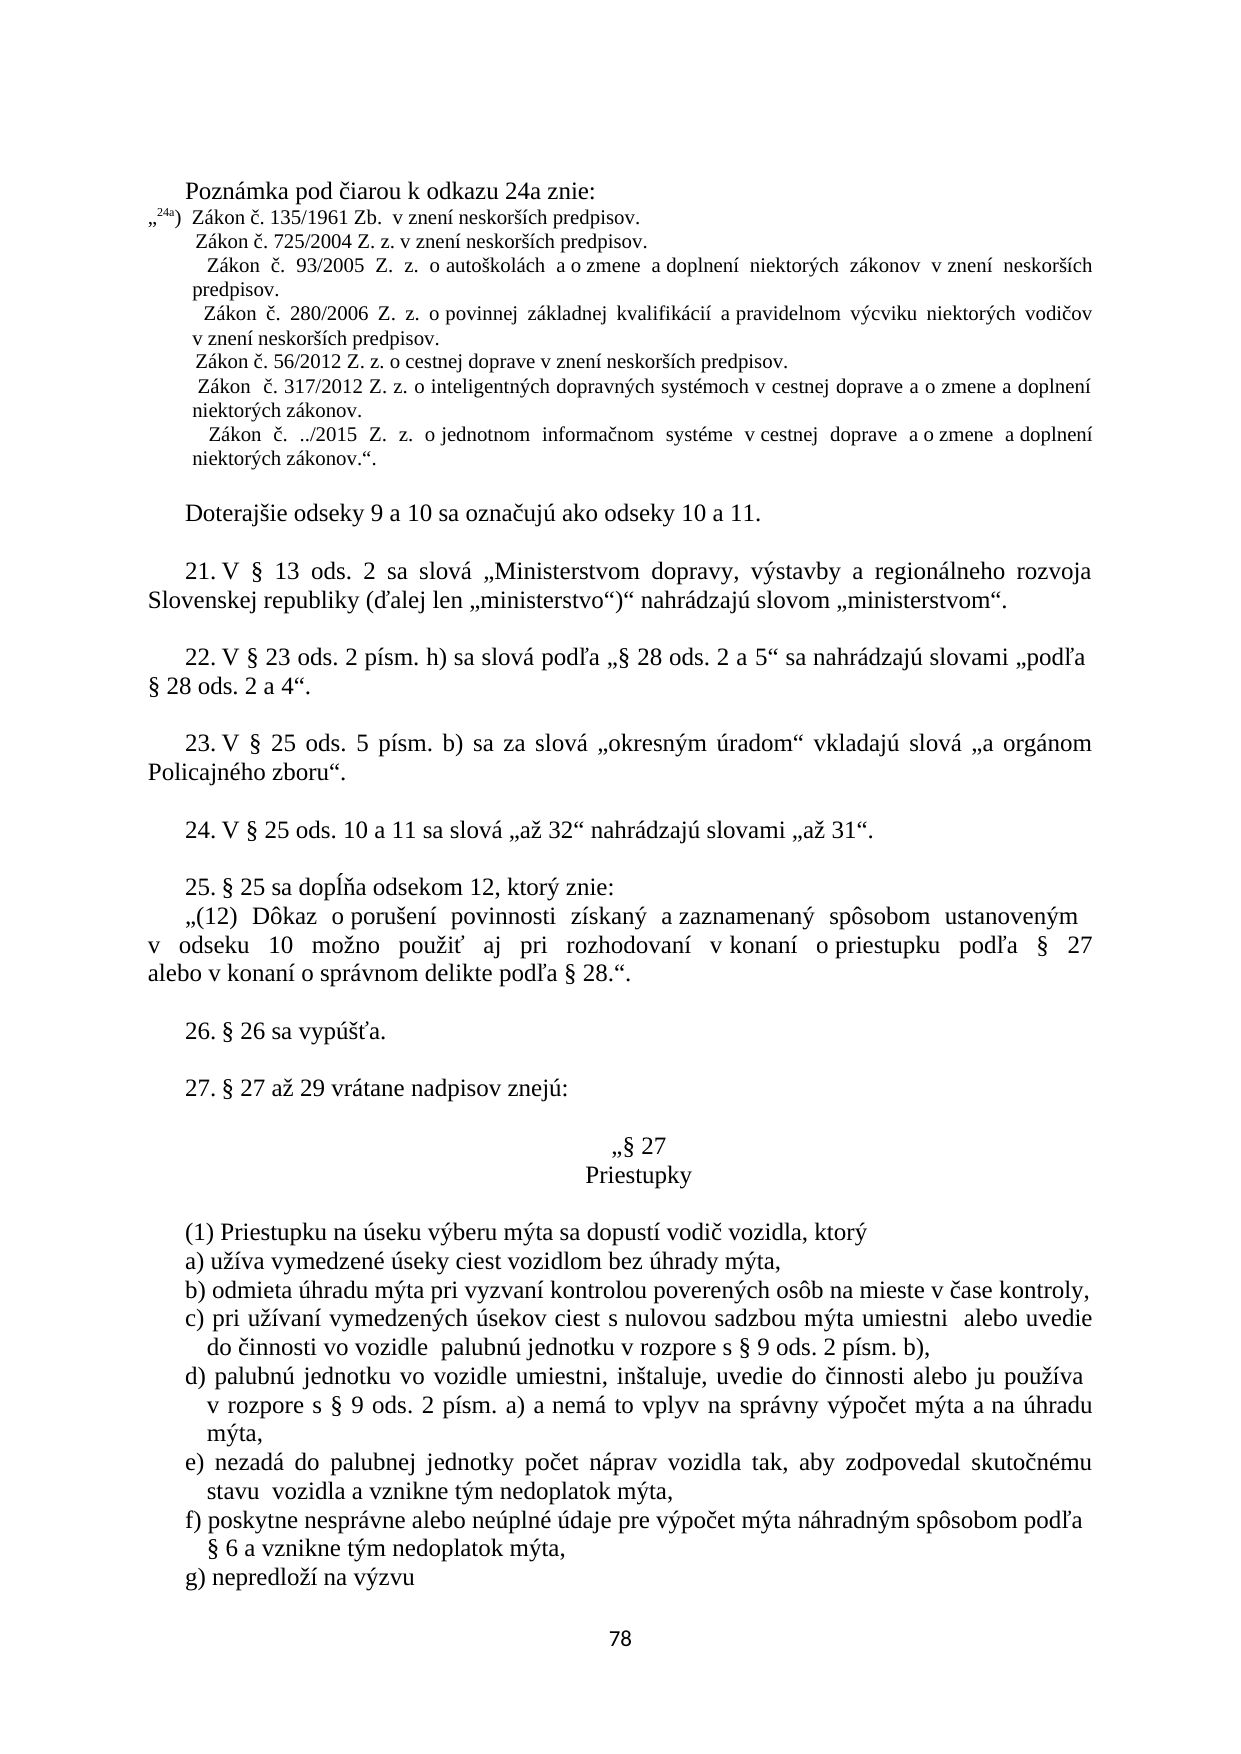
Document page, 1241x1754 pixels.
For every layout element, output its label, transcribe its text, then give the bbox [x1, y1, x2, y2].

list Zákon č. 725/2004 Z. z. v znení neskorších predpisov. [185, 229, 1093, 253]
text e) nezadá do palubnej jednotky počet náprav vozidla tak, aby zodpovedal skutočnému stavu vozidla a vznikne tým nedoplatok mýta, [185, 1447, 1093, 1505]
text b) odmieta úhradu mýta pri vyzvaní kontrolou poverených osôb na mieste v čase kontroly, [148, 1275, 1093, 1303]
text „24a) Zákon č. 135/1961 Zb. v znení neskorších predpisov. [148, 205, 1093, 229]
list Zákon č. 280/2006 Z. z. o povinnej základnej kvalifikácií a pravidelnom výcviku niektorých vodičov v znení neskorších predpisov. [185, 301, 1093, 349]
text „§ 27 [148, 1131, 1093, 1160]
list V § 25 ods. 5 písm. b) sa za slová „okresným úradom“ vkladajú slová „a orgánom Policajného zboru“. [148, 728, 1093, 786]
list Poznámka pod čiarou k odkazu 24a znie: [148, 176, 1093, 205]
list Zákon č. 317/2012 Z. z. o inteligentných dopravných systémoch v cestnej doprave a o zmene a doplnení niektorých zákonov. [185, 373, 1093, 422]
list Zákon č. 56/2012 Z. z. o cestnej doprave v znení neskorších predpisov. [148, 349, 1093, 373]
text Priestupky [148, 1160, 1093, 1188]
text „(12) Dôkaz o porušení povinnosti získaný a zaznamenaný spôsobom ustanoveným v odseku 10 možno použiť aj pri rozhodovaní v konaní o priestupku podľa § 27 alebo v konaní o správnom delikte podľa § 28.“. [148, 901, 1093, 987]
list Zákon č. 93/2005 Z. z. o autoškolách a o zmene a doplnení niektorých zákonov v znení neskorších predpisov. [185, 253, 1093, 301]
list Zákon č. ../2015 Z. z. o jednotnom informačnom systéme v cestnej doprave a o zmene a doplnení niektorých zákonov.“. [185, 422, 1093, 470]
text f) poskytne nesprávne alebo neúplné údaje pre výpočet mýta náhradným spôsobom podľa § 6 a vznikne tým nedoplatok mýta, [185, 1505, 1093, 1562]
list § 26 sa vypúšťa. [148, 1016, 1093, 1045]
list § 27 až 29 vrátane nadpisov znejú: [148, 1073, 1093, 1102]
text Doterajšie odseky 9 a 10 sa označujú ako odseky 10 a 11. [148, 498, 1093, 527]
text d) palubnú jednotku vo vozidle umiestni, inštaluje, uvedie do činnosti alebo ju používa v rozpore s § 9 ods. 2 písm. a) a nemá to vplyv na správny výpočet mýta a na úhradu mýta, [185, 1361, 1093, 1447]
text c) pri užívaní vymedzených úsekov ciest s nulovou sadzbou mýta umiestni alebo uvedie do činnosti vo vozidle palubnú jednotku v rozpore s § 9 ods. 2 písm. b), [185, 1303, 1093, 1361]
text (1) Priestupku na úseku výberu mýta sa dopustí vodič vozidla, ktorý [148, 1217, 1093, 1246]
list § 25 sa dopĺňa odsekom 12, ktorý znie: [148, 872, 1093, 901]
list V § 13 ods. 2 sa slová „Ministerstvom dopravy, výstavby a regionálneho rozvoja Slovenskej republiky (ďalej len „ministerstvo“)“ nahrádzajú slovom „ministerstvom“. [148, 556, 1093, 613]
text a) užíva vymedzené úseky ciest vozidlom bez úhrady mýta, [148, 1246, 1093, 1275]
list V § 23 ods. 2 písm. h) sa slová podľa „§ 28 ods. 2 a 5“ sa nahrádzajú slovami „podľa § 28 ods. 2 a 4“. [148, 642, 1093, 700]
text g) nepredloží na výzvu [185, 1562, 1093, 1591]
list V § 25 ods. 10 a 11 sa slová „až 32“ nahrádzajú slovami „až 31“. [148, 815, 1093, 843]
